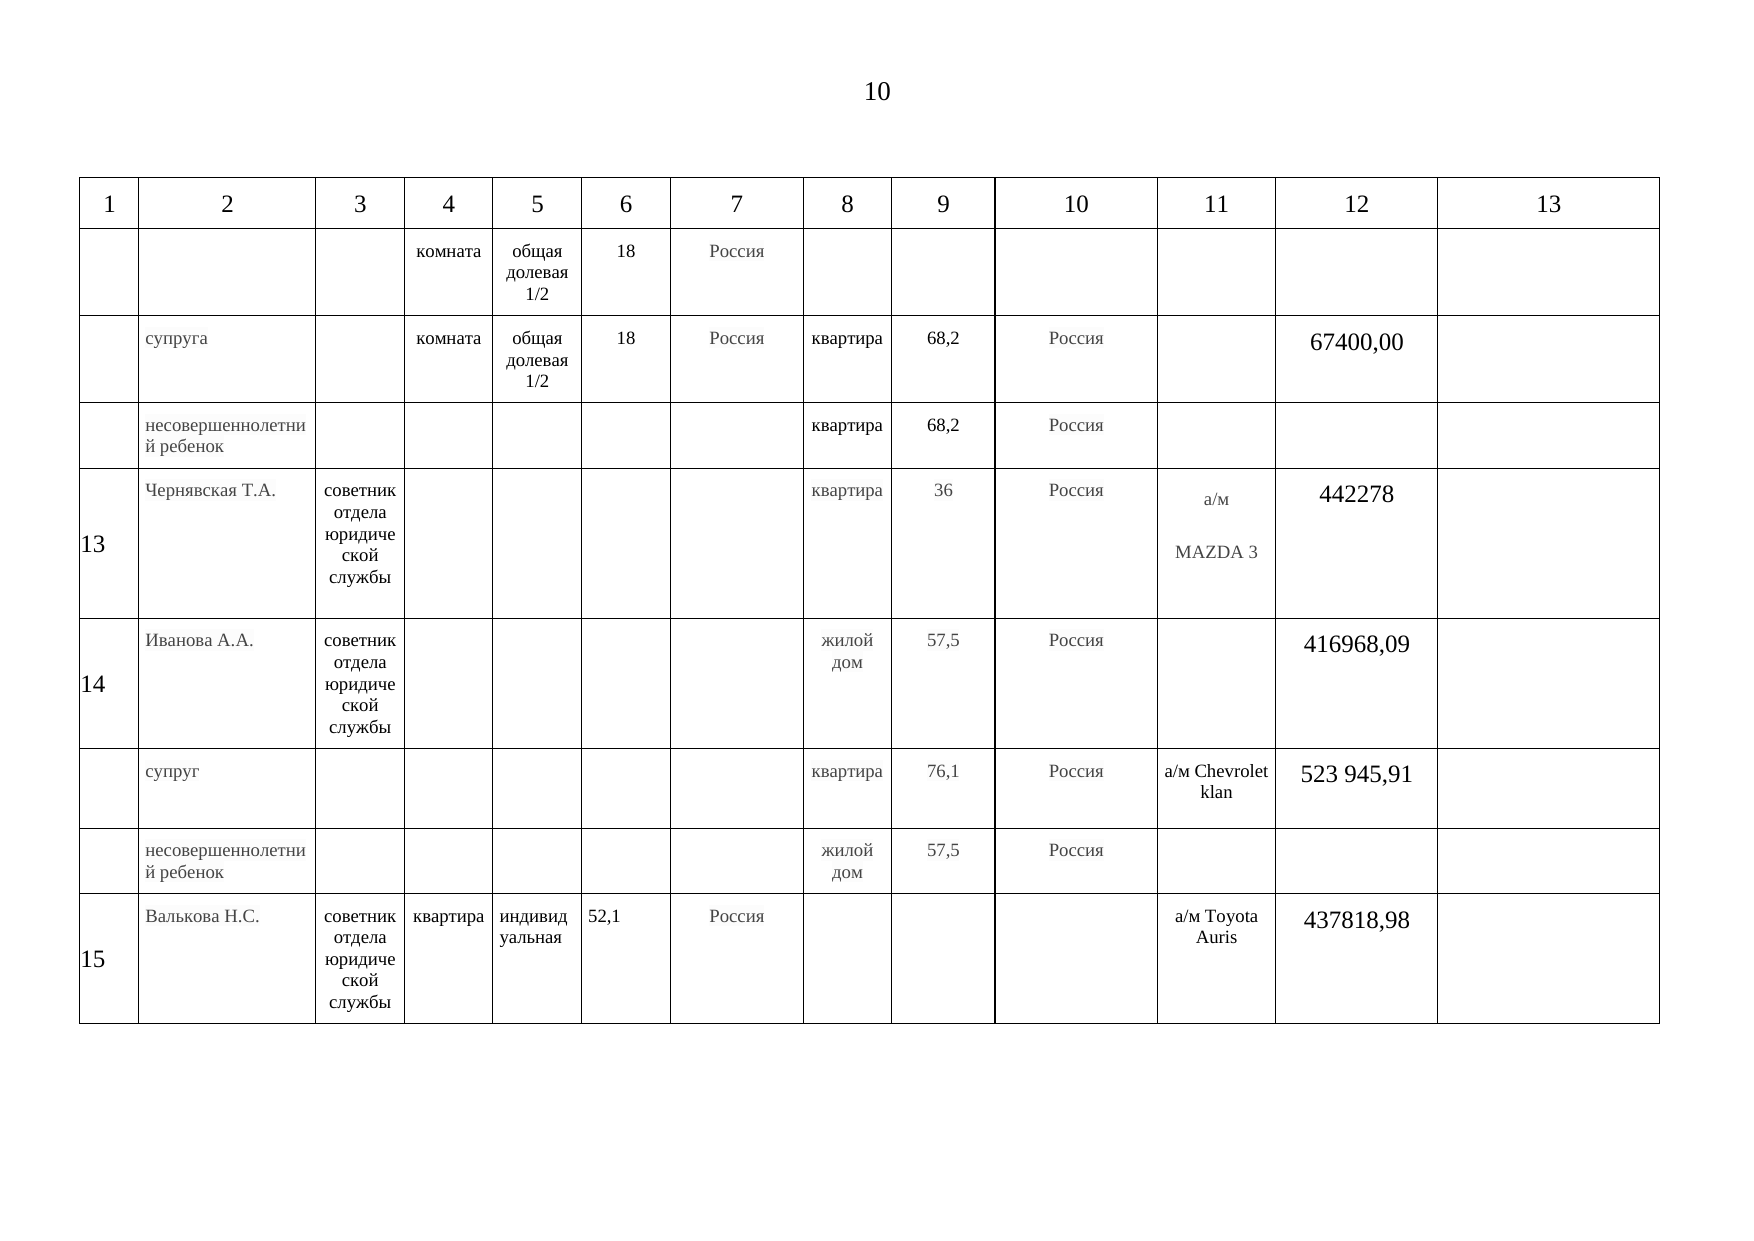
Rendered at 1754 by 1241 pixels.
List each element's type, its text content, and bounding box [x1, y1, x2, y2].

table_cell [1438, 316, 1659, 402]
table_cell [80, 403, 138, 468]
table_cell 57,5 [892, 829, 994, 893]
table_cell [804, 229, 891, 315]
table_cell [80, 829, 138, 893]
table_header 5 [493, 178, 581, 228]
table_cell жилой дом [804, 829, 891, 893]
table_cell [493, 469, 581, 618]
table_cell [316, 229, 404, 315]
table_cell 18 [582, 316, 670, 402]
table_cell квартира [804, 469, 891, 618]
table_cell [804, 894, 891, 1023]
table_cell а/м Chevrolet klan [1158, 749, 1275, 828]
table_cell [80, 316, 138, 402]
table_cell [582, 469, 670, 618]
table_cell квартира [804, 403, 891, 468]
table_cell 14 [80, 619, 138, 748]
table_cell [582, 619, 670, 748]
table_cell 523 945,91 [1276, 749, 1437, 828]
table_cell [1276, 829, 1437, 893]
table_cell [139, 229, 315, 315]
table_cell [996, 894, 1157, 1023]
table_cell супруга [139, 316, 315, 402]
table_cell [80, 749, 138, 828]
table_cell квартира [405, 894, 492, 1023]
table_cell [316, 749, 404, 828]
table_header 6 [582, 178, 670, 228]
table_cell 67400,00 [1276, 316, 1437, 402]
table_cell общая долевая 1/2 [493, 316, 581, 402]
table_cell 437818,98 [1276, 894, 1437, 1023]
table_cell 76,1 [892, 749, 994, 828]
table_cell [405, 749, 492, 828]
table_cell [1438, 829, 1659, 893]
table_cell [996, 229, 1157, 315]
table_cell супруг [139, 749, 315, 828]
table_header 9 [892, 178, 994, 228]
table_header 10 [996, 178, 1157, 228]
table_cell квартира [804, 316, 891, 402]
table_header 1 [80, 178, 138, 228]
table_cell Россия [996, 619, 1157, 748]
table_cell 18 [582, 229, 670, 315]
table_header 2 [139, 178, 315, 228]
table_cell 416968,09 [1276, 619, 1437, 748]
table_cell [582, 829, 670, 893]
table_cell [671, 829, 803, 893]
table_cell [493, 829, 581, 893]
table_cell [493, 619, 581, 748]
table_cell [892, 229, 994, 315]
table_cell Россия [996, 403, 1157, 468]
table_cell советник отдела юридической службы [316, 894, 404, 1023]
table_cell 15 [80, 894, 138, 1023]
table_cell 442278 [1276, 469, 1437, 618]
table_cell [1158, 316, 1275, 402]
table_cell [671, 469, 803, 618]
table_cell несовершеннолетний ребенок [139, 829, 315, 893]
table_header 11 [1158, 178, 1275, 228]
table_cell [493, 749, 581, 828]
table_cell [1158, 829, 1275, 893]
table_cell [1438, 469, 1659, 618]
table_cell [1438, 403, 1659, 468]
table_header 4 [405, 178, 492, 228]
table_cell квартира [804, 749, 891, 828]
table_cell [1158, 403, 1275, 468]
table_header 7 [671, 178, 803, 228]
table_cell комната [405, 229, 492, 315]
table_cell Россия [996, 829, 1157, 893]
table_cell [892, 894, 994, 1023]
table_cell Россия [996, 469, 1157, 618]
table_cell [405, 469, 492, 618]
table_cell [316, 316, 404, 402]
table_cell [316, 403, 404, 468]
table_cell [671, 403, 803, 468]
table_cell [405, 619, 492, 748]
table_cell 36 [892, 469, 994, 618]
table_cell [405, 403, 492, 468]
table_cell 68,2 [892, 316, 994, 402]
table_cell жилой дом [804, 619, 891, 748]
table_cell [1158, 229, 1275, 315]
table_cell [582, 749, 670, 828]
table_cell 68,2 [892, 403, 994, 468]
table_cell общая долевая 1/2 [493, 229, 581, 315]
table_cell Россия [996, 316, 1157, 402]
table_cell Россия [671, 894, 803, 1023]
table_cell [1276, 403, 1437, 468]
table_cell Россия [671, 316, 803, 402]
table_header 12 [1276, 178, 1437, 228]
table_cell [582, 403, 670, 468]
table_cell 52,1 [582, 894, 670, 1023]
table_cell 57,5 [892, 619, 994, 748]
table_cell Валькова Н.С. [139, 894, 315, 1023]
table_cell [1438, 229, 1659, 315]
table_cell [405, 829, 492, 893]
table_header 8 [804, 178, 891, 228]
table_cell несовершеннолетний ребенок [139, 403, 315, 468]
table_cell индивидуальная [493, 894, 581, 1023]
table_cell Россия [996, 749, 1157, 828]
table_cell [1438, 619, 1659, 748]
table_cell [493, 403, 581, 468]
table_cell [316, 829, 404, 893]
table_cell [671, 619, 803, 748]
table_cell Россия [671, 229, 803, 315]
table_header 3 [316, 178, 404, 228]
table_cell советник отдела юридической службы [316, 619, 404, 748]
table_cell [671, 749, 803, 828]
table_cell комната [405, 316, 492, 402]
table_cell [1438, 749, 1659, 828]
table_cell Иванова А.А. [139, 619, 315, 748]
table_cell а/м Тоyota Auris [1158, 894, 1275, 1023]
table_cell [1158, 619, 1275, 748]
table_cell [1276, 229, 1437, 315]
table_cell [1438, 894, 1659, 1023]
table_cell Чернявская Т.А. [139, 469, 315, 618]
table_cell [80, 229, 138, 315]
table_cell а/м MAZDA 3 [1158, 469, 1275, 618]
table_cell советник отдела юридической службы [316, 469, 404, 618]
table_cell 13 [80, 469, 138, 618]
table_header 13 [1438, 178, 1659, 228]
